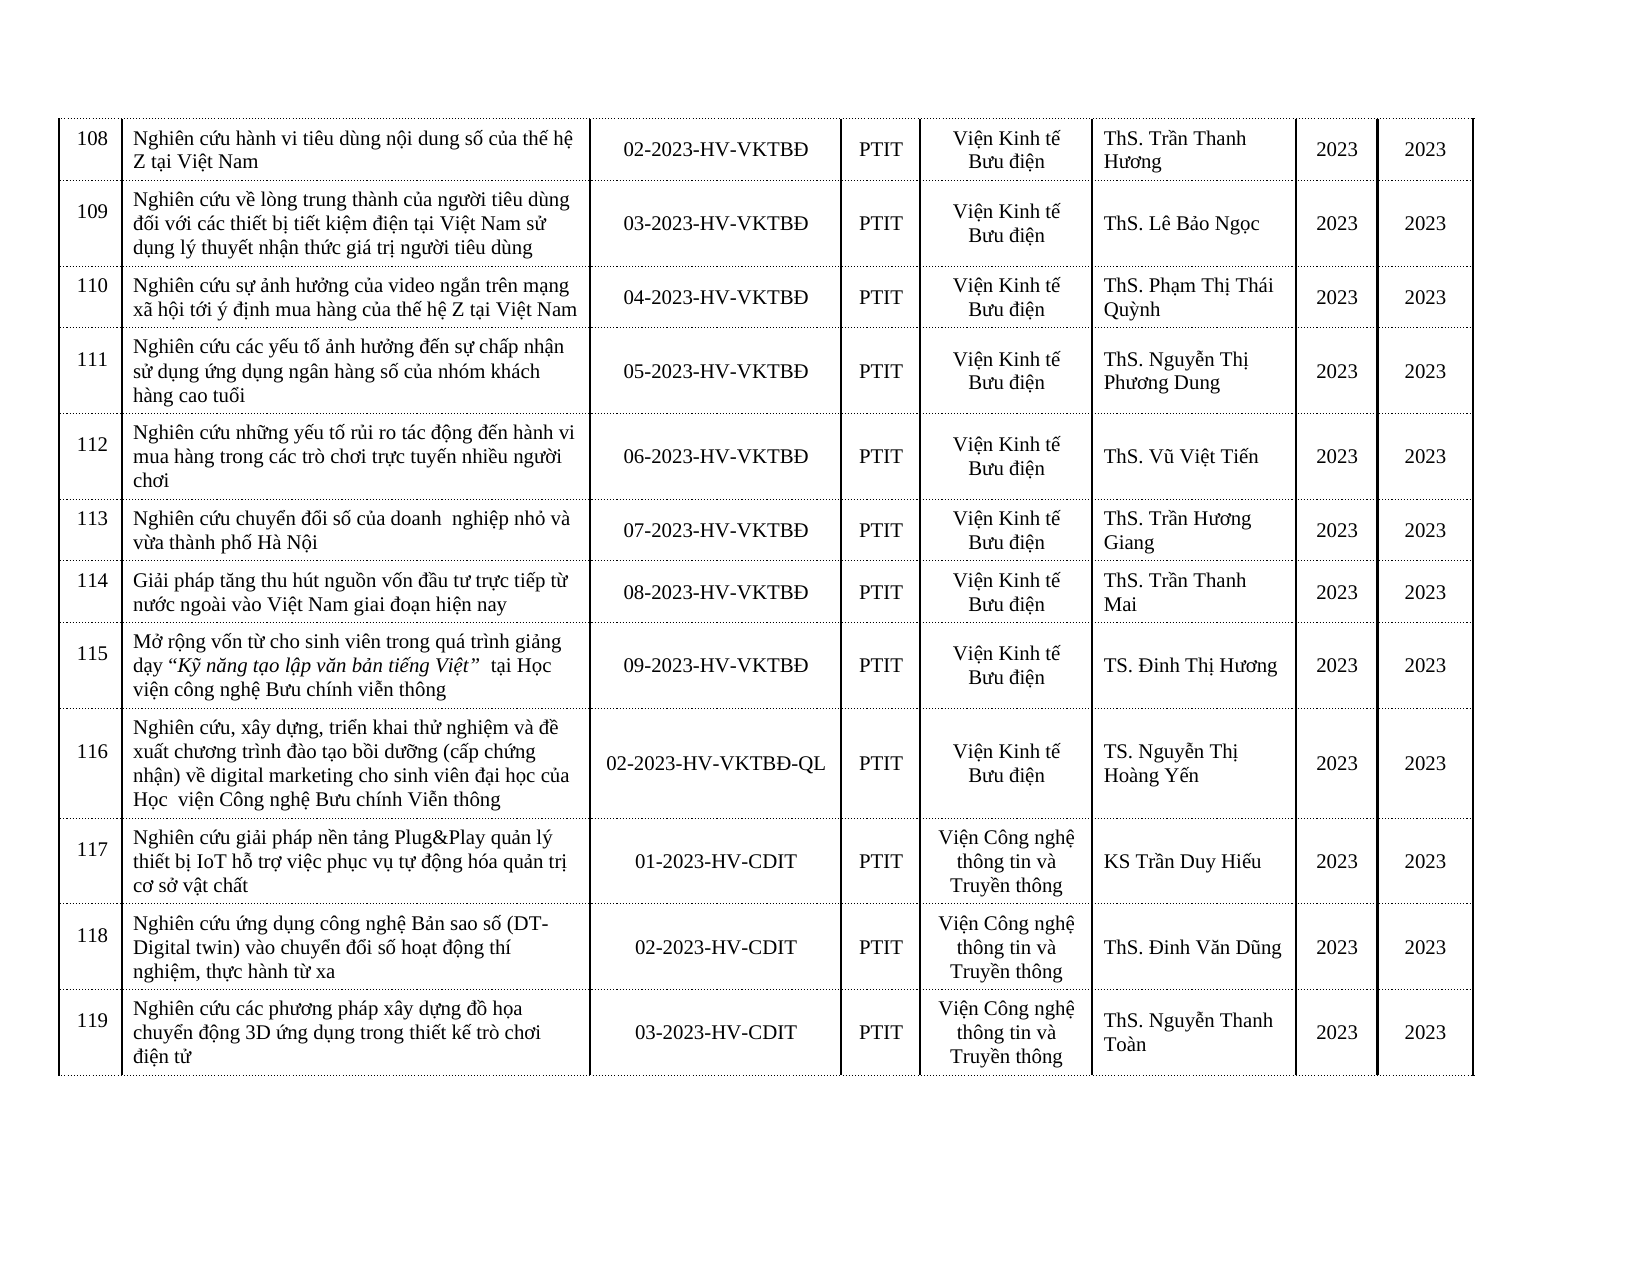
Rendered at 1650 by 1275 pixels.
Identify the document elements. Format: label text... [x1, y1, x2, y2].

table_cell PTIT [842, 903, 919, 989]
table_cell 2023 [1379, 989, 1472, 1075]
table_cell PTIT [842, 708, 919, 817]
table_cell 02-2023-HV-CDIT [591, 903, 840, 989]
table_cell 2023 [1379, 708, 1472, 817]
table_cell 2023 [1297, 327, 1376, 413]
table_cell 2023 [1297, 180, 1376, 266]
table_cell [60, 266, 121, 327]
table_cell Viện Kinh tế Bưu điện [921, 266, 1091, 327]
table_cell 2023 [1297, 903, 1376, 989]
table_cell PTIT [842, 413, 919, 499]
table_cell [60, 903, 121, 989]
table_cell PTIT [842, 266, 919, 327]
table_cell [60, 989, 121, 1075]
table_cell 03-2023-HV-VKTBĐ [591, 180, 840, 266]
table_cell Nghiên cứu giải pháp nền tảng Plug&Play quản lý thiết bị IoT hỗ trợ việc phục vụ tự động hóa quản trị cơ sở vật chất [123, 818, 589, 903]
table_cell ThS. Trần Hương Giang [1093, 499, 1295, 560]
table_cell Viện Kinh tế Bưu điện [921, 499, 1091, 560]
table_cell TS. Nguyễn Thị Hoàng Yến [1093, 708, 1295, 817]
table_cell ThS. Đinh Văn Dũng [1093, 903, 1295, 989]
table_cell Viện Kinh tế Bưu điện [921, 708, 1091, 817]
table_cell ThS. Trần Thanh Mai [1093, 560, 1295, 622]
table_cell ThS. Trần Thanh Hương [1093, 118, 1295, 180]
table_cell 2023 [1379, 266, 1472, 327]
table_cell 07-2023-HV-VKTBĐ [591, 499, 840, 560]
table_cell 2023 [1379, 818, 1472, 903]
table_cell 2023 [1297, 413, 1376, 499]
table_cell PTIT [842, 560, 919, 622]
table_cell PTIT [842, 180, 919, 266]
table_cell 03-2023-HV-CDIT [591, 989, 840, 1075]
table_cell ThS. Phạm Thị Thái Quỳnh [1093, 266, 1295, 327]
table_cell [60, 708, 121, 817]
table_cell [60, 499, 121, 560]
table_cell Viện Công nghệ thông tin và Truyền thông [921, 818, 1091, 903]
table_cell PTIT [841, 118, 920, 180]
table_cell Nghiên cứu các yếu tố ảnh hưởng đến sự chấp nhận sử dụng ứng dụng ngân hàng số của nhóm khách hàng cao tuổi [123, 327, 589, 413]
table_cell 2023 [1379, 180, 1472, 266]
table_cell [60, 413, 121, 499]
table_cell Viện Công nghệ thông tin và Truyền thông [921, 903, 1091, 989]
table_cell 2023 [1297, 118, 1376, 180]
table_cell 2023 [1297, 499, 1376, 560]
table_cell 08-2023-HV-VKTBĐ [591, 560, 840, 622]
table_cell 2023 [1379, 903, 1472, 989]
table_cell Viện Kinh tế Bưu điện [921, 327, 1091, 413]
table_cell Nghiên cứu chuyển đổi số của doanh nghiệp nhỏ và vừa thành phố Hà Nội [123, 499, 589, 560]
table_cell Mở rộng vốn từ cho sinh viên trong quá trình giảng dạy “Kỹ năng tạo lập văn bản tiếng Việt” tại Học viện công nghệ Bưu chính viễn thông [123, 622, 589, 708]
table_cell Viện Kinh tế Bưu điện [921, 180, 1091, 266]
table_cell Nghiên cứu về lòng trung thành của người tiêu dùng đối với các thiết bị tiết kiệm điện tại Việt Nam sử dụng lý thuyết nhận thức giá trị người tiêu dùng [123, 180, 589, 266]
table_cell 2023 [1297, 708, 1376, 817]
table_cell ThS. Nguyễn Thanh Toàn [1093, 989, 1295, 1075]
table_cell 2023 [1379, 413, 1472, 499]
table_cell PTIT [842, 989, 919, 1075]
table_cell TS. Đinh Thị Hương [1093, 622, 1295, 708]
table_cell 2023 [1379, 327, 1472, 413]
table_cell 2023 [1379, 560, 1472, 622]
table_cell [60, 180, 121, 266]
table_cell Viện Kinh tế Bưu điện [921, 560, 1091, 622]
table_cell KS Trần Duy Hiếu [1093, 818, 1295, 903]
table_cell 01-2023-HV-CDIT [591, 818, 840, 903]
table_cell PTIT [842, 818, 919, 903]
table_cell 06-2023-HV-VKTBĐ [591, 413, 840, 499]
table_cell 02-2023-HV-VKTBĐ-QL [591, 708, 840, 817]
table_cell 2023 [1379, 622, 1472, 708]
table_cell ThS. Vũ Việt Tiến [1093, 413, 1295, 499]
table_cell Nghiên cứu ứng dụng công nghệ Bản sao số (DT- Digital twin) vào chuyển đổi số hoạt động thí nghiệm, thực hành từ xa [123, 903, 589, 989]
table_cell [60, 560, 121, 622]
table_cell 2023 [1297, 622, 1376, 708]
table_cell 02-2023-HV-VKTBĐ [590, 118, 841, 180]
table_cell [60, 818, 121, 903]
table_cell 2023 [1297, 266, 1376, 327]
table_cell 2023 [1297, 989, 1376, 1075]
table_cell Nghiên cứu hành vi tiêu dùng nội dung số của thế hệ Z tại Việt Nam [122, 118, 589, 180]
table_cell [60, 622, 121, 708]
table_cell Viện Kinh tế Bưu điện [921, 622, 1091, 708]
table_cell Nghiên cứu, xây dựng, triển khai thử nghiệm và đề xuất chương trình đào tạo bồi dưỡng (cấp chứng nhận) về digital marketing cho sinh viên đại học của Học viện Công nghệ Bưu chính Viễn thông [123, 708, 589, 817]
table_cell Nghiên cứu những yếu tố rủi ro tác động đến hành vi mua hàng trong các trò chơi trực tuyến nhiều người chơi [123, 413, 589, 499]
table_cell Nghiên cứu các phương pháp xây dựng đồ họa chuyển động 3D ứng dụng trong thiết kế trò chơi điện tử [123, 989, 589, 1075]
table_cell 05-2023-HV-VKTBĐ [591, 327, 840, 413]
table_cell 2023 [1297, 818, 1376, 903]
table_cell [921, 989, 1091, 1075]
table_cell 2023 [1379, 499, 1472, 560]
table_cell Viện Kinh tế Bưu điện [921, 413, 1091, 499]
table_cell Giải pháp tăng thu hút nguồn vốn đầu tư trực tiếp từ nước ngoài vào Việt Nam giai đoạn hiện nay [123, 560, 589, 622]
table_cell Nghiên cứu sự ảnh hưởng của video ngắn trên mạng xã hội tới ý định mua hàng của thế hệ Z tại Việt Nam [123, 266, 589, 327]
table_cell [60, 327, 121, 413]
table_cell PTIT [842, 327, 919, 413]
table_cell PTIT [842, 499, 919, 560]
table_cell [921, 118, 1092, 180]
table_cell ThS. Nguyễn Thị Phương Dung [1093, 327, 1295, 413]
table_cell [60, 118, 121, 180]
table_cell ThS. Lê Bảo Ngọc [1093, 180, 1295, 266]
table_cell 09-2023-HV-VKTBĐ [591, 622, 840, 708]
table_cell 2023 [1378, 118, 1472, 180]
table_cell PTIT [842, 622, 919, 708]
table_cell 2023 [1297, 560, 1376, 622]
table_cell 04-2023-HV-VKTBĐ [591, 266, 840, 327]
